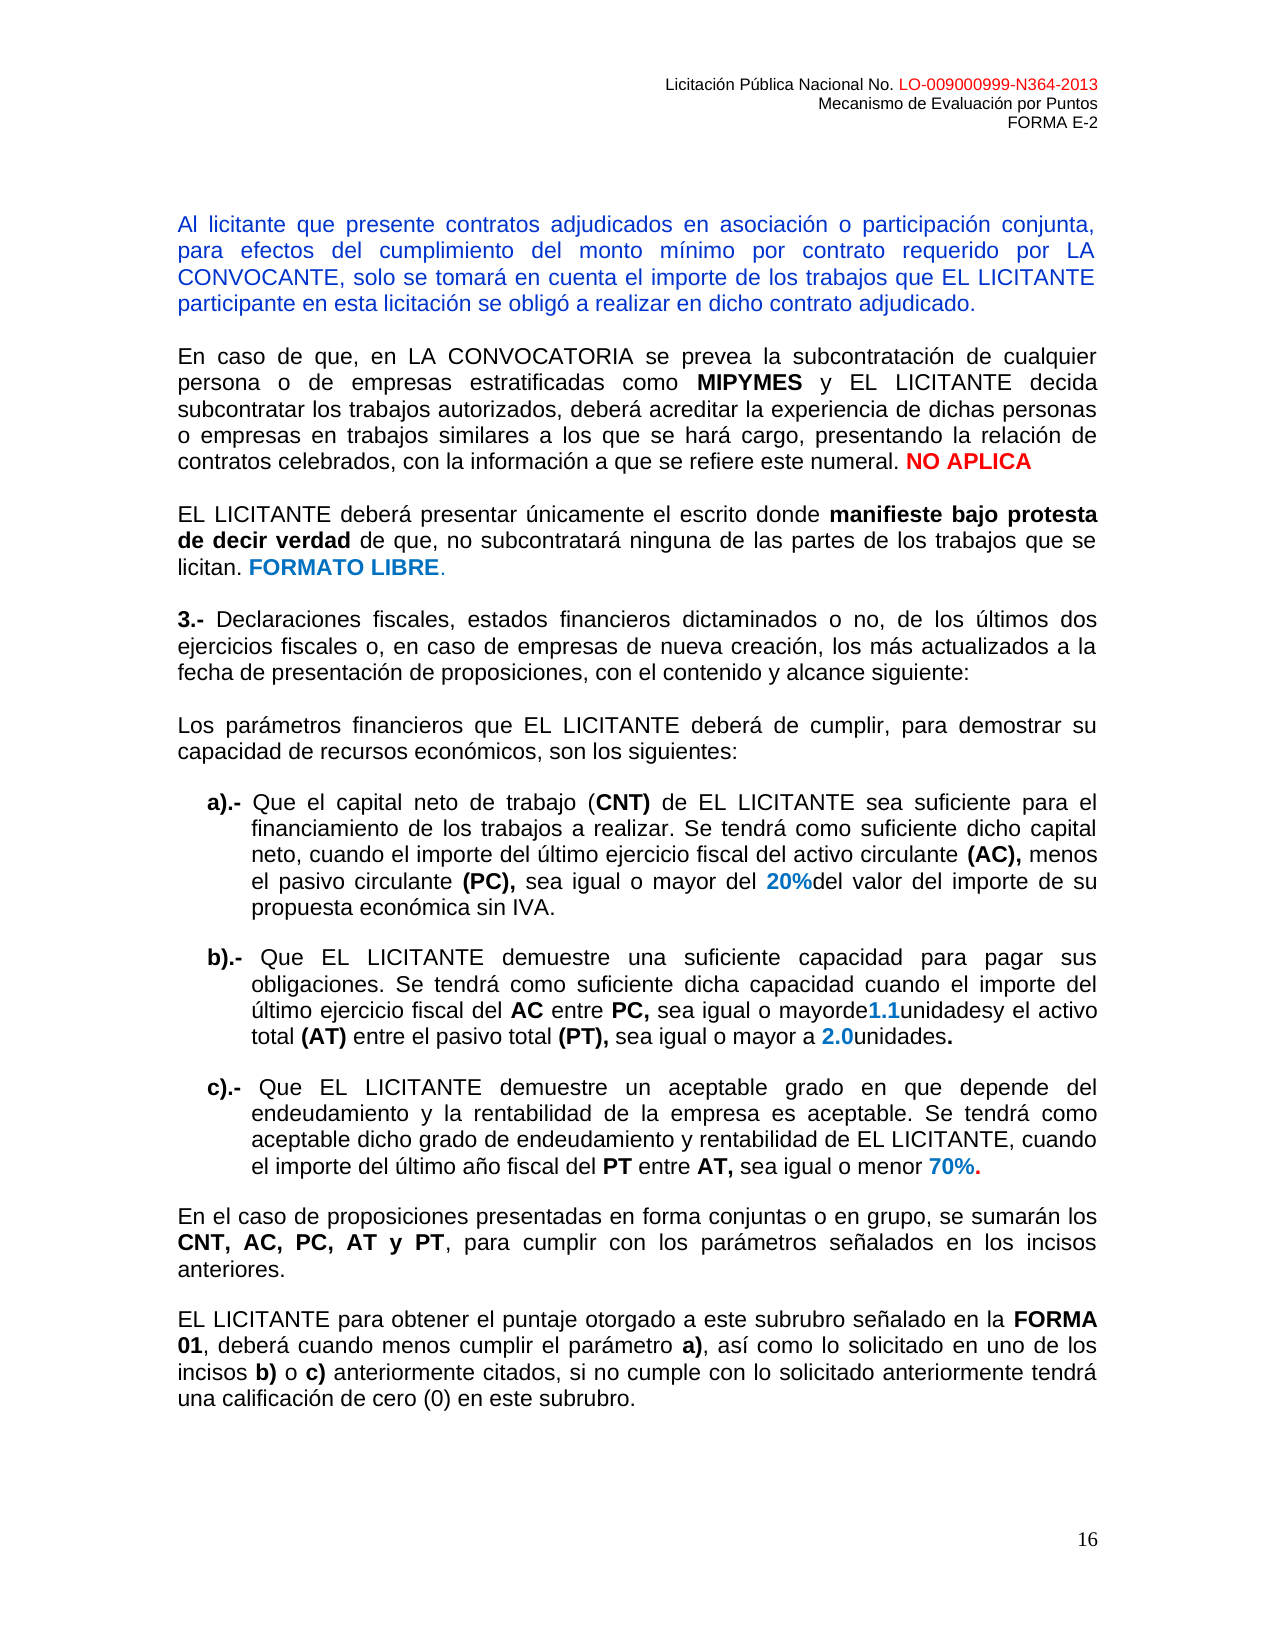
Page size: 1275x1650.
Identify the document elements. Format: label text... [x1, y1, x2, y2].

text Los parámetros financieros que EL LICITANTE deberá de cumplir, para demostrar su capacidad de recursos económicos, son los siguientes: [177, 712, 1098, 764]
text a).- Que el capital neto de trabajo (CNT) de EL LICITANTE sea suficiente para el financiamiento de los trabajos a realizar. Se tendrá como suficiente dicho capital neto, cuando el importe del último ejercicio fiscal del activo circulante (AC), menos el pasivo circulante (PC), sea igual o mayor del 20%del valor del importe de su propuesta económica sin IVA. [207, 788, 1098, 920]
text En caso de que, en LA CONVOCATORIA se prevea la subcontratación de cualquier persona o de empresas estratificadas como MIPYMES y EL LICITANTE decida subcontratar los trabajos autorizados, deberá acreditar la experiencia de dichas personas o empresas en trabajos similares a los que se hará cargo, presentando la relación de contratos celebrados, con la información a que se refiere este numeral. NO APLICA [177, 343, 1098, 475]
text 3.- Declaraciones fiscales, estados financieros dictaminados o no, de los últimos dos ejercicios fiscales o, en caso de empresas de nueva creación, los más actualizados a la fecha de presentación de proposiciones, con el contenido y alcance siguiente: [177, 606, 1098, 686]
text EL LICITANTE deberá presentar únicamente el escrito donde manifieste bajo protesta de decir verdad de que, no subcontratará ninguna de las partes de los trabajos que se licitan. FORMATO LIBRE. [177, 501, 1098, 580]
text Al licitante que presente contratos adjudicados en asociación o participación conjunta, para efectos del cumplimiento del monto mínimo por contrato requerido por LA CONVOCANTE, solo se tomará en cuenta el importe de los trabajos que EL LICITANTE participante en esta licitación se obligó a realizar en dicho contrato adjudicado. [177, 211, 1096, 317]
text b).- Que EL LICITANTE demuestre una suficiente capacidad para pagar sus obligaciones. Se tendrá como suficiente dicha capacidad cuando el importe del último ejercicio fiscal del AC entre PC, sea igual o mayorde1.1unidadesy el activo total (AT) entre el pasivo total (PT), sea igual o mayor a 2.0unidades. [207, 944, 1098, 1050]
text EL LICITANTE para obtener el puntaje otorgado a este subrubro señalado en la FORMA 01, deberá cuando menos cumplir el parámetro a), así como lo solicitado en uno de los incisos b) o c) anteriormente citados, si no cumple con lo solicitado anteriormente tendrá una calificación de cero (0) en este subrubro. [177, 1306, 1098, 1411]
text En el caso de proposiciones presentadas en forma conjuntas o en grupo, se sumarán los CNT, AC, PC, AT y PT, para cumplir con los parámetros señalados en los incisos anteriores. [177, 1203, 1098, 1282]
text c).- Que EL LICITANTE demuestre un aceptable grado en que depende del endeudamiento y la rentabilidad de la empresa es aceptable. Se tendrá como aceptable dicho grado de endeudamiento y rentabilidad de EL LICITANTE, cuando el importe del último año fiscal del PT entre AT, sea igual o menor 70%. [207, 1074, 1098, 1179]
